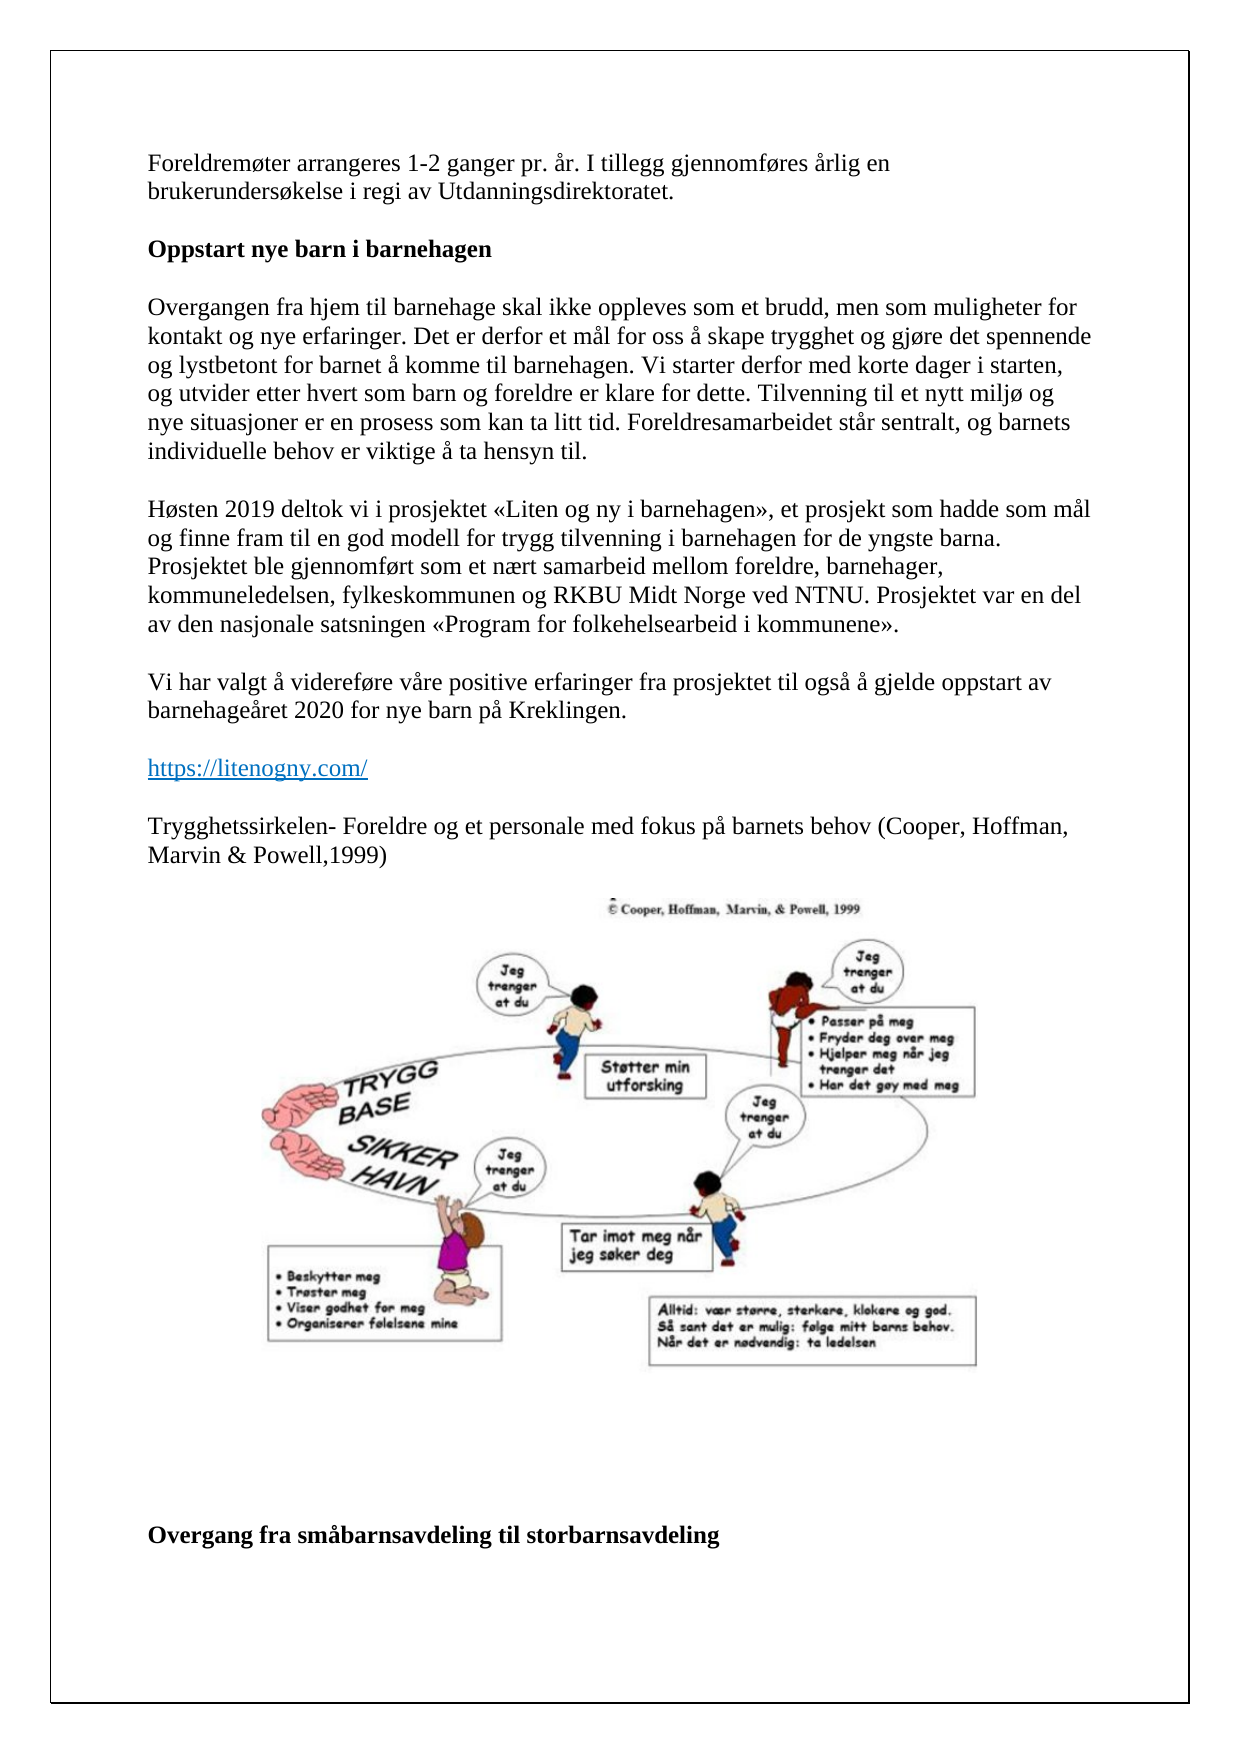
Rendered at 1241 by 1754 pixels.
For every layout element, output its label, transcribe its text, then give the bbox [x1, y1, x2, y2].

text https://litenogny.com/ [147, 753, 1092, 782]
text Foreldremøter arrangeres 1-2 ganger pr. år. I tillegg gjennomføres årlig en brukerundersøkelse i regi av Utdanningsdirektoratet. [147, 148, 1092, 205]
text Vi har valgt å videreføre våre positive erfaringer fra prosjektet til også å gjelde oppstart av barnehageåret 2020 for nye barn på Kreklingen. [147, 667, 1092, 724]
text Overgang fra småbarnsavdeling til storbarnsavdeling [147, 1520, 1092, 1548]
text Oppstart nye barn i barnehagen [147, 234, 1092, 263]
text Trygghetssirkelen- Foreldre og et personale med fokus på barnets behov (Cooper, Hoffman, Marvin & Powell,1999) [147, 811, 1092, 869]
text Høsten 2019 deltok vi i prosjektet «Liten og ny i barnehagen», et prosjekt som hadde som mål og finne fram til en god modell for trygg tilvenning i barnehagen for de yngste barna. Prosjektet ble gjennomført som et nært samarbeid mellom foreldre, barnehager, kommuneledelsen, fylkeskommunen og RKBU Midt Norge ved NTNU. Prosjektet var en del av den nasjonale satsningen «Program for folkehelsearbeid i kommunene». [147, 494, 1092, 638]
picture [261, 898, 978, 1375]
text Overgangen fra hjem til barnehage skal ikke oppleves som et brudd, men som muligheter for kontakt og nye erfaringer. Det er derfor et mål for oss å skape trygghet og gjøre det spennende og lystbetont for barnet å komme til barnehagen. Vi starter derfor med korte dager i starten, og utvider etter hvert som barn og foreldre er klare for dette. Tilvenning til et nytt miljø og nye situasjoner er en prosess som kan ta litt tid. Foreldresamarbeidet står sentralt, og barnets individuelle behov er viktige å ta hensyn til. [147, 292, 1092, 465]
